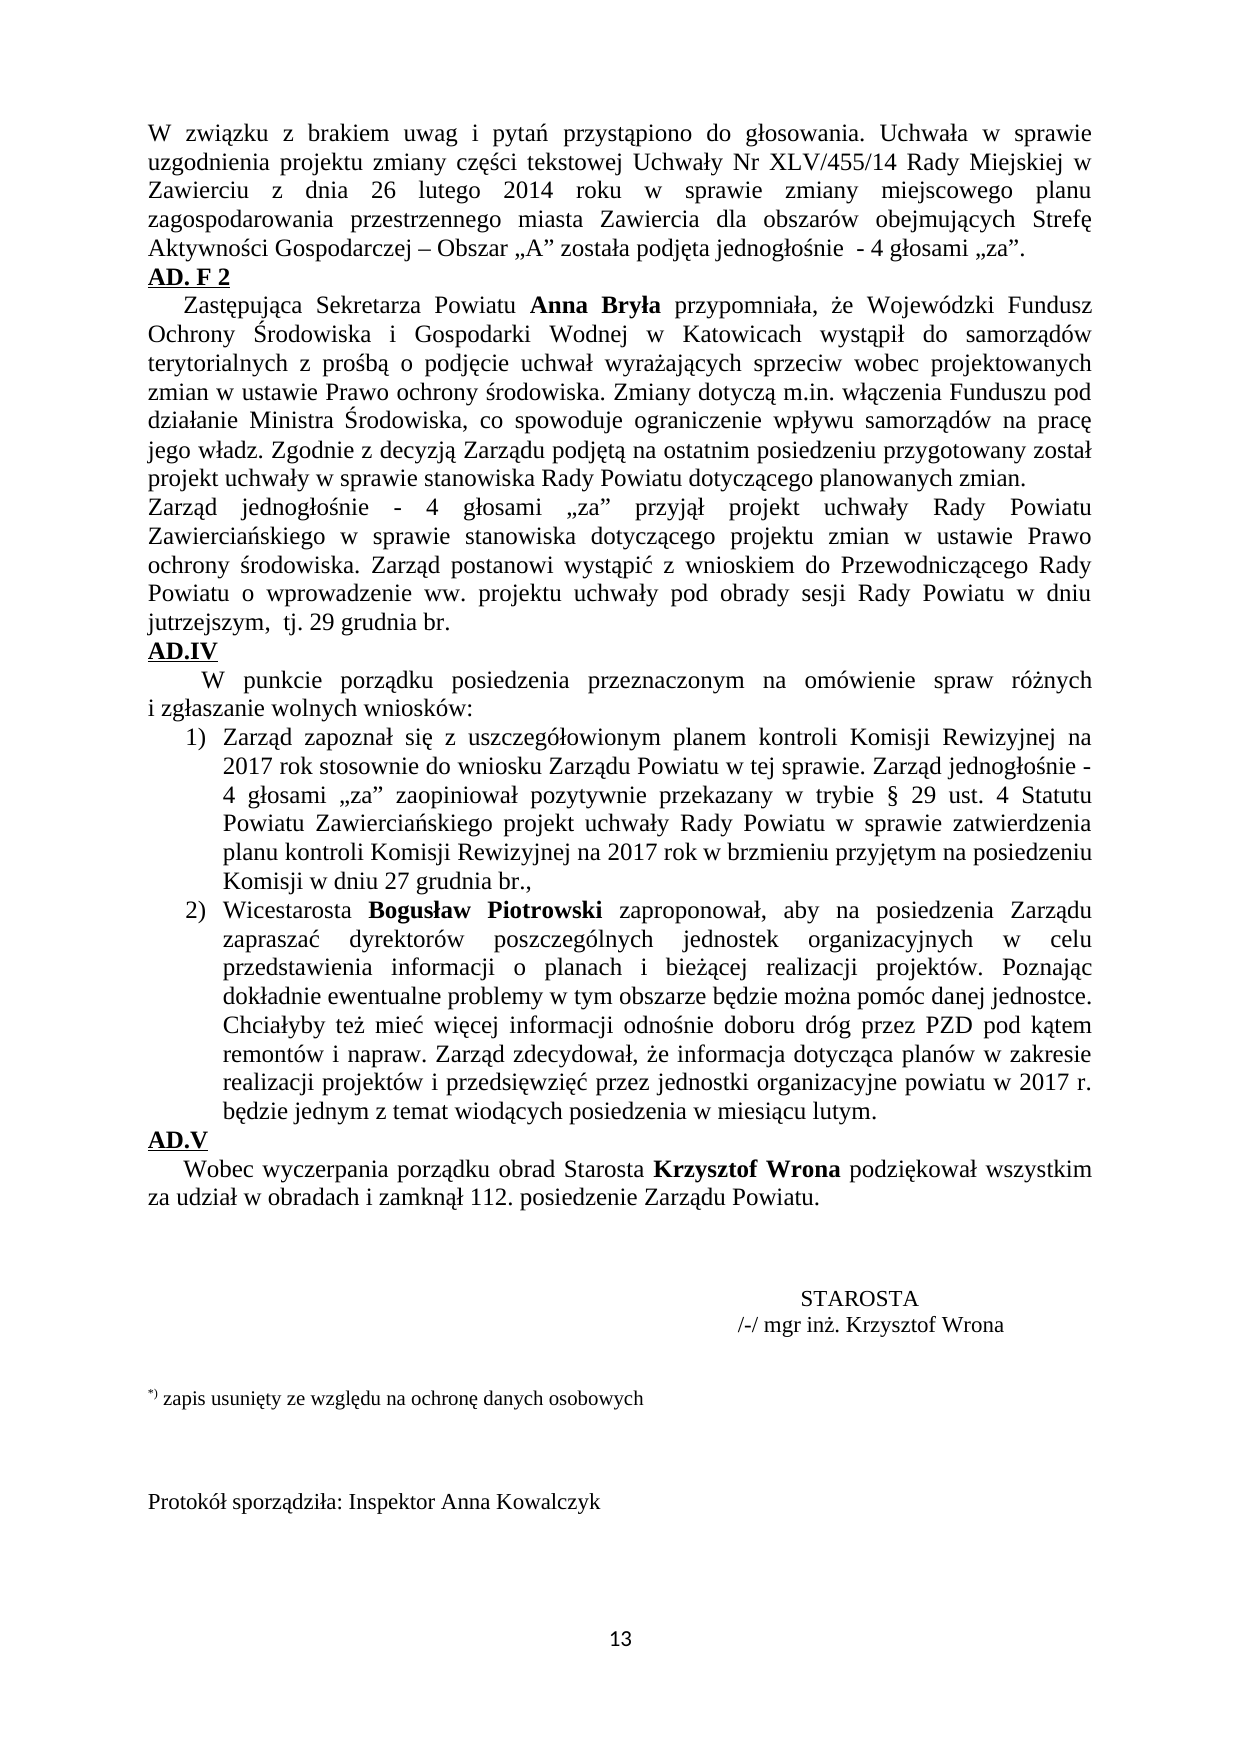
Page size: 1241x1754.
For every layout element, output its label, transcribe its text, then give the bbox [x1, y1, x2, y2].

text *) zapis usunięty ze względu na ochronę danych osobowych [148, 1386, 1093, 1410]
text /-/ mgr inż. Krzysztof Wrona [738, 1311, 1093, 1338]
text W punkcie porządku posiedzenia przeznaczonym na omówienie spraw różnych i zgłaszanie wolnych wniosków: [148, 665, 1093, 722]
text STAROSTA [738, 1285, 1093, 1311]
list Zarząd zapoznał się z uszczegółowionym planem kontroli Komisji Rewizyjnej na 2017 rok stosownie do wniosku Zarządu Powiatu w tej sprawie. Zarząd jednogłośnie - 4 głosami „za” zaopiniował pozytywnie przekazany w trybie § 29 ust. 4 Statutu Powiatu Zawierciańskiego projekt uchwały Rady Powiatu w sprawie zatwierdzenia planu kontroli Komisji Rewizyjnej na 2017 rok w brzmieniu przyjętym na posiedzeniu Komisji w dniu 27 grudnia br., [185, 722, 1093, 895]
text AD. F 2 [148, 262, 1093, 291]
text Zarząd jednogłośnie - 4 głosami „za” przyjął projekt uchwały Rady Powiatu Zawierciańskiego w sprawie stanowiska dotyczącego projektu zmian w ustawie Prawo ochrony środowiska. Zarząd postanowi wystąpić z wnioskiem do Przewodniczącego Rady Powiatu o wprowadzenie ww. projektu uchwały pod obrady sesji Rady Powiatu w dniu jutrzejszym, tj. 29 grudnia br. [148, 492, 1093, 636]
text W związku z brakiem uwag i pytań przystąpiono do głosowania. Uchwała w sprawie uzgodnienia projektu zmiany części tekstowej Uchwały Nr XLV/455/14 Rady Miejskiej w Zawierciu z dnia 26 lutego 2014 roku w sprawie zmiany miejscowego planu zagospodarowania przestrzennego miasta Zawiercia dla obszarów obejmujących Strefę Aktywności Gospodarczej – Obszar „A” została podjęta jednogłośnie - 4 głosami „za”. [148, 118, 1093, 262]
text Protokół sporządziła: Inspektor Anna Kowalczyk [148, 1488, 1093, 1514]
list Wicestarosta Bogusław Piotrowski zaproponował, aby na posiedzenia Zarządu zapraszać dyrektorów poszczególnych jednostek organizacyjnych w celu przedstawienia informacji o planach i bieżącej realizacji projektów. Poznając dokładnie ewentualne problemy w tym obszarze będzie można pomóc danej jednostce. Chciałyby też mieć więcej informacji odnośnie doboru dróg przez PZD pod kątem remontów i napraw. Zarząd zdecydował, że informacja dotycząca planów w zakresie realizacji projektów i przedsięwzięć przez jednostki organizacyjne powiatu w 2017 r. będzie jednym z temat wiodących posiedzenia w miesiącu lutym. [185, 895, 1093, 1125]
text Wobec wyczerpania porządku obrad Starosta Krzysztof Wrona podziękował wszystkim za udział w obradach i zamknął 112. posiedzenie Zarządu Powiatu. [148, 1154, 1093, 1211]
text Zastępująca Sekretarza Powiatu Anna Bryła przypomniała, że Wojewódzki Fundusz Ochrony Środowiska i Gospodarki Wodnej w Katowicach wystąpił do samorządów terytorialnych z prośbą o podjęcie uchwał wyrażających sprzeciw wobec projektowanych zmian w ustawie Prawo ochrony środowiska. Zmiany dotyczą m.in. włączenia Funduszu pod działanie Ministra Środowiska, co spowoduje ograniczenie wpływu samorządów na pracę jego władz. Zgodnie z decyzją Zarządu podjętą na ostatnim posiedzeniu przygotowany został projekt uchwały w sprawie stanowiska Rady Powiatu dotyczącego planowanych zmian. [148, 291, 1093, 492]
text AD.IV [148, 636, 1093, 665]
text AD.V [148, 1125, 1093, 1154]
